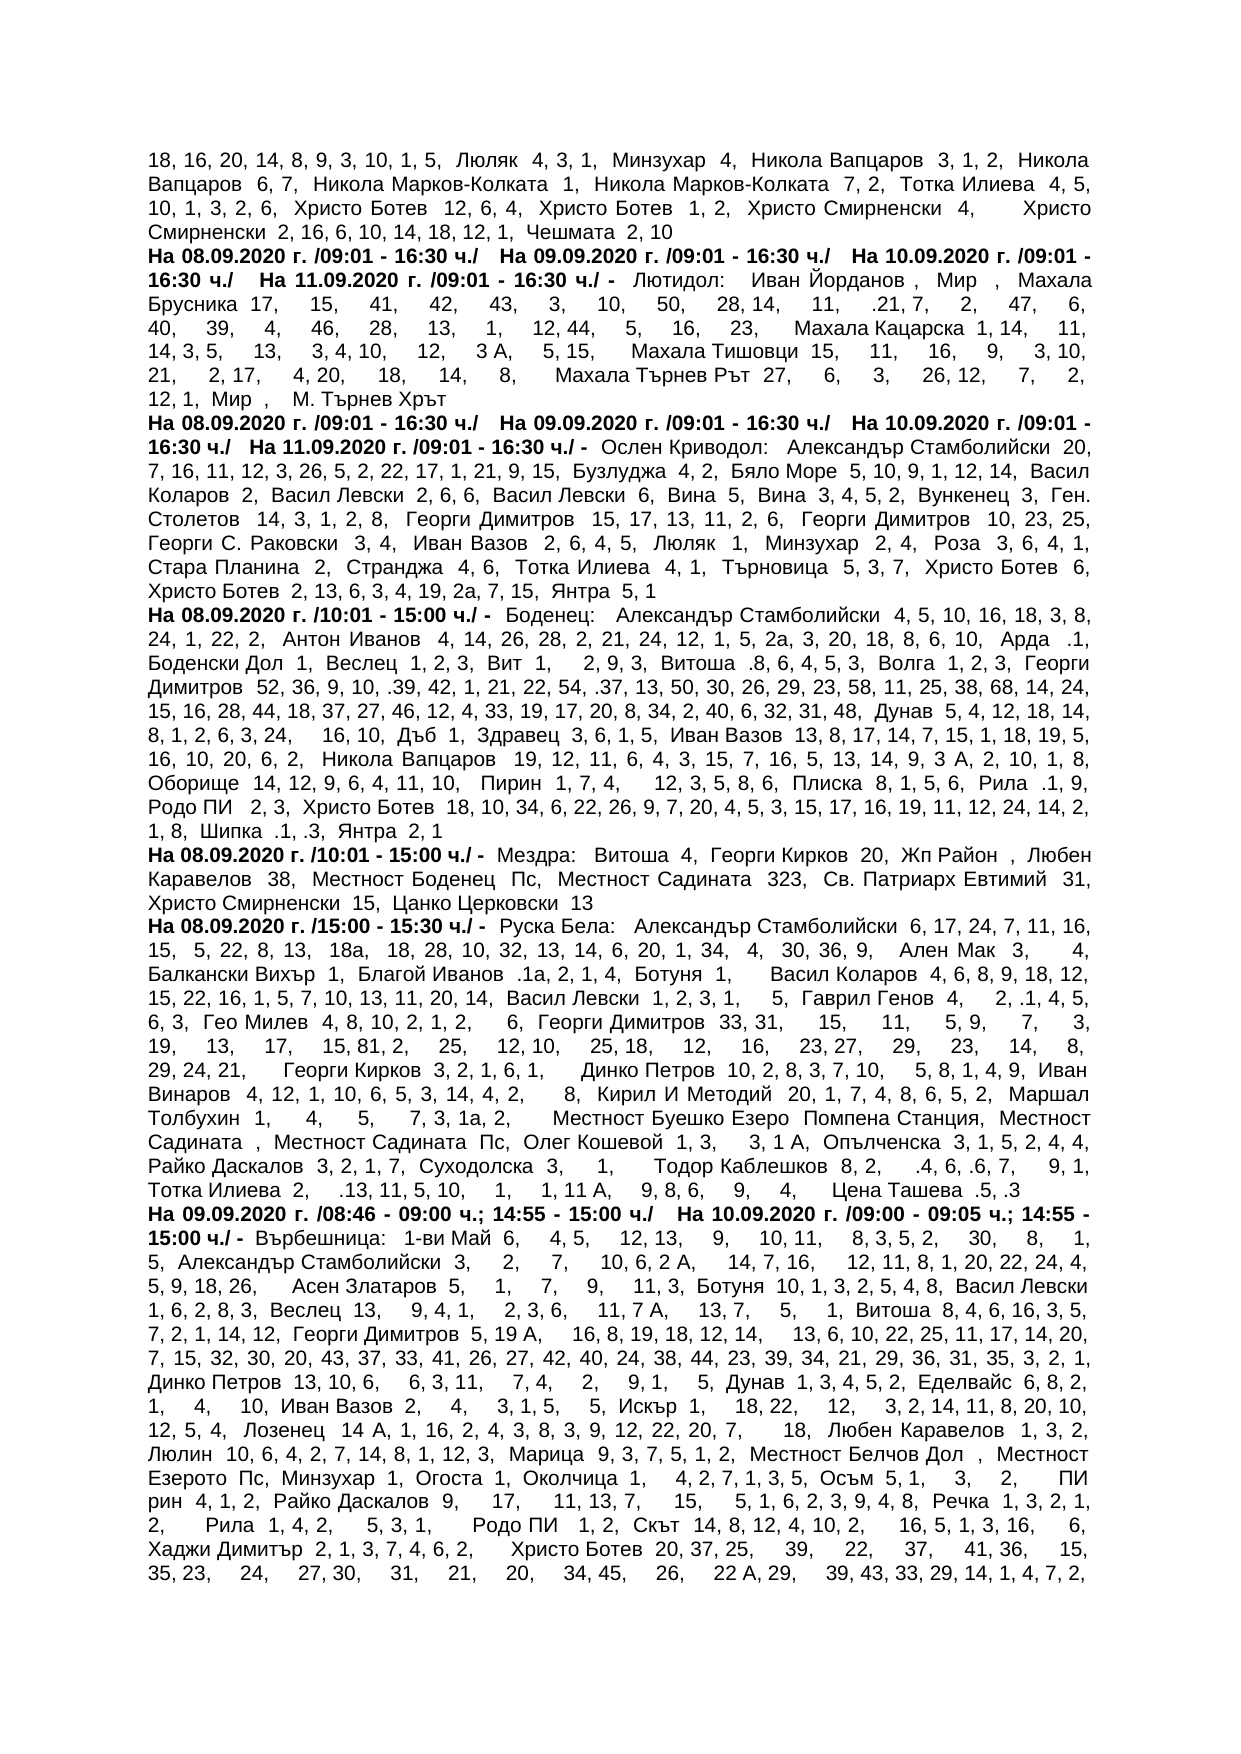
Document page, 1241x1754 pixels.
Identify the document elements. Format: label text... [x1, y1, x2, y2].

text На 08.09.2020 г. /10:01 - 15:00 ч./ - Мездра: Витоша 4, Георги Кирков 20, Жп Район , Любен Каравелов 38, Местност Боденец Пс, Местност Садината 323, Св. Патриарх Евтимий 31, Христо Смирненски 15, Цанко Церковски 13 [148, 842, 1093, 914]
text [148, 1202, 1093, 1585]
text На 08.09.2020 г. /15:00 - 15:30 ч./ - Руска Бела: Александър Стамболийски 6, 17, 24, 7, 11, 16, 15, 5, 22, 8, 13, 18а, 18, 28, 10, 32, 13, 14, 6, 20, 1, 34, 4, 30, 36, 9, Ален Мак 3, 4, Балкански Вихър 1, Благой Иванов .1а, 2, 1, 4, Ботуня 1, Васил Коларов 4, 6, 8, 9, 18, 12, 15, 22, 16, 1, 5, 7, 10, 13, 11, 20, 14, Васил Левски 1, 2, 3, 1, 5, Гаврил Генов 4, 2, .1, 4, 5, 6, 3, Гео Милев 4, 8, 10, 2, 1, 2, 6, Георги Димитров 33, 31, 15, 11, 5, 9, 7, 3, 19, 13, 17, 15, 81, 2, 25, 12, 10, 25, 18, 12, 16, 23, 27, 29, 23, 14, 8, 29, 24, 21, Георги Кирков 3, 2, 1, 6, 1, Динко Петров 10, 2, 8, 3, 7, 10, 5, 8, 1, 4, 9, Иван Винаров 4, 12, 1, 10, 6, 5, 3, 14, 4, 2, 8, Кирил И Методий 20, 1, 7, 4, 8, 6, 5, 2, Маршал Толбухин 1, 4, 5, 7, 3, 1а, 2, Местност Буешко Езеро Помпена Станция, Местност Садината , Местност Садината Пс, Олег Кошевой 1, 3, 3, 1 А, Опълченска 3, 1, 5, 2, 4, 4, Райко Даскалов 3, 2, 1, 7, Суходолска 3, 1, Тодор Каблешков 8, 2, .4, 6, .6, 7, 9, 1, Тотка Илиева 2, .13, 11, 5, 10, 1, 1, 11 А, 9, 8, 6, 9, 4, Цена Ташева .5, .3 [148, 914, 1093, 1202]
text На 08.09.2020 г. /10:01 - 15:00 ч./ - Боденец: Александър Стамболийски 4, 5, 10, 16, 18, 3, 8, 24, 1, 22, 2, Антон Иванов 4, 14, 26, 28, 2, 21, 24, 12, 1, 5, 2а, 3, 20, 18, 8, 6, 10, Арда .1, Боденски Дол 1, Веслец 1, 2, 3, Вит 1, 2, 9, 3, Витоша .8, 6, 4, 5, 3, Волга 1, 2, 3, Георги Димитров 52, 36, 9, 10, .39, 42, 1, 21, 22, 54, .37, 13, 50, 30, 26, 29, 23, 58, 11, 25, 38, 68, 14, 24, 15, 16, 28, 44, 18, 37, 27, 46, 12, 4, 33, 19, 17, 20, 8, 34, 2, 40, 6, 32, 31, 48, Дунав 5, 4, 12, 18, 14, 8, 1, 2, 6, 3, 24, 16, 10, Дъб 1, Здравец 3, 6, 1, 5, Иван Вазов 13, 8, 17, 14, 7, 15, 1, 18, 19, 5, 16, 10, 20, 6, 2, Никола Вапцаров 19, 12, 11, 6, 4, 3, 15, 7, 16, 5, 13, 14, 9, 3 А, 2, 10, 1, 8, Оборище 14, 12, 9, 6, 4, 11, 10, Пирин 1, 7, 4, 12, 3, 5, 8, 6, Плиска 8, 1, 5, 6, Рила .1, 9, Родо ПИ 2, 3, Христо Ботев 18, 10, 34, 6, 22, 26, 9, 7, 20, 4, 5, 3, 15, 17, 16, 19, 11, 12, 24, 14, 2, 1, 8, Шипка .1, .3, Янтра 2, 1 [148, 603, 1093, 842]
text На 08.09.2020 г. /09:01 - 16:30 ч./ На 09.09.2020 г. /09:01 - 16:30 ч./ На 10.09.2020 г. /09:01 - 16:30 ч./ На 11.09.2020 г. /09:01 - 16:30 ч./ - Лютидол: Иван Йорданов , Мир , Махала Брусника 17, 15, 41, 42, 43, 3, 10, 50, 28, 14, 11, .21, 7, 2, 47, 6, 40, 39, 4, 46, 28, 13, 1, 12, 44, 5, 16, 23, Махала Кацарска 1, 14, 11, 14, 3, 5, 13, 3, 4, 10, 12, 3 А, 5, 15, Махала Тишовци 15, 11, 16, 9, 3, 10, 21, 2, 17, 4, 20, 18, 14, 8, Махала Търнев Рът 27, 6, 3, 26, 12, 7, 2, 12, 1, Мир , М. Търнев Хрът [148, 243, 1093, 411]
text На 08.09.2020 г. /09:01 - 16:30 ч./ На 09.09.2020 г. /09:01 - 16:30 ч./ На 10.09.2020 г. /09:01 - 16:30 ч./ На 11.09.2020 г. /09:01 - 16:30 ч./ - Ослен Криводол: Александър Стамболийски 20, 7, 16, 11, 12, 3, 26, 5, 2, 22, 17, 1, 21, 9, 15, Бузлуджа 4, 2, Бяло Море 5, 10, 9, 1, 12, 14, Васил Коларов 2, Васил Левски 2, 6, 6, Васил Левски 6, Вина 5, Вина 3, 4, 5, 2, Вункенец 3, Ген. Столетов 14, 3, 1, 2, 8, Георги Димитров 15, 17, 13, 11, 2, 6, Георги Димитров 10, 23, 25, Георги С. Раковски 3, 4, Иван Вазов 2, 6, 4, 5, Люляк 1, Минзухар 2, 4, Роза 3, 6, 4, 1, Стара Планина 2, Странджа 4, 6, Тотка Илиева 4, 1, Търновица 5, 3, 7, Христо Ботев 6, Христо Ботев 2, 13, 6, 3, 4, 19, 2а, 7, 15, Янтра 5, 1 [148, 411, 1093, 603]
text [148, 148, 1093, 243]
